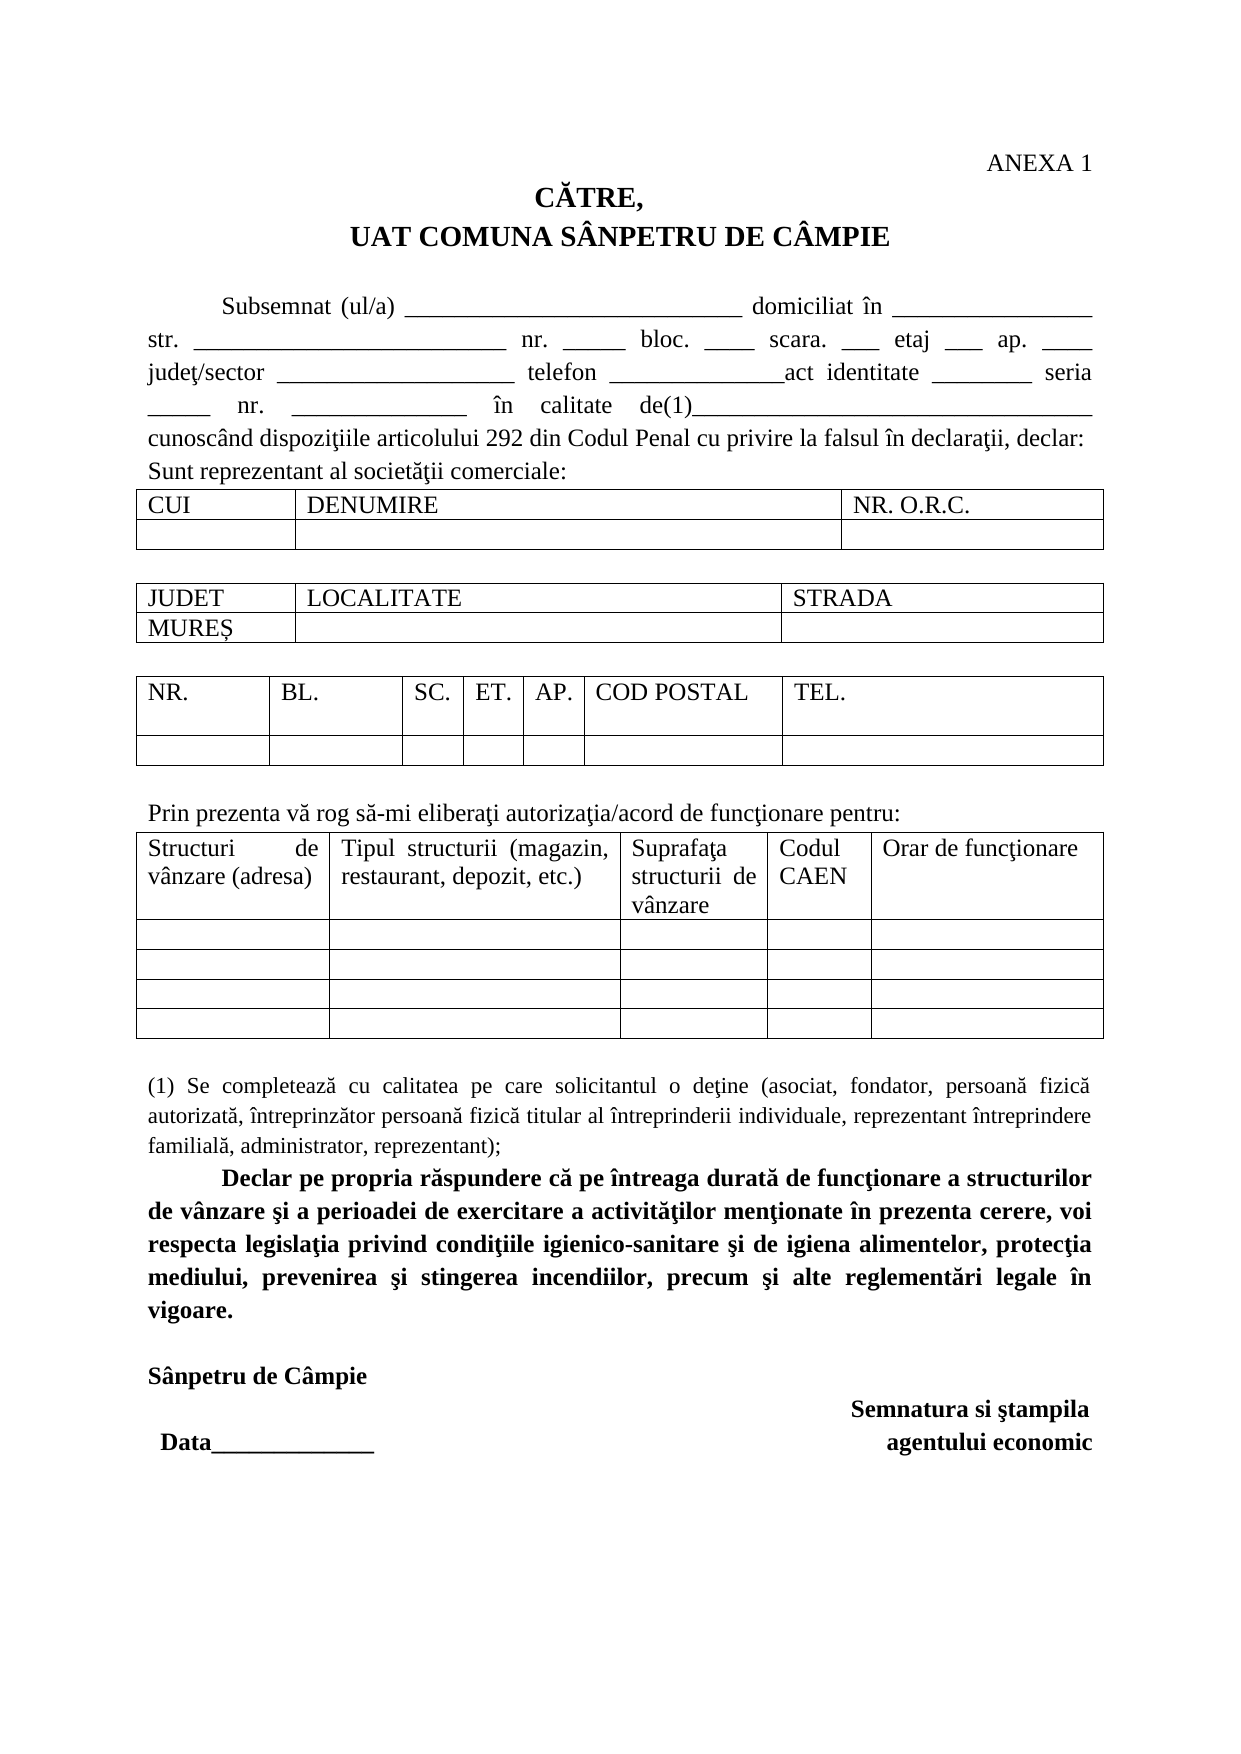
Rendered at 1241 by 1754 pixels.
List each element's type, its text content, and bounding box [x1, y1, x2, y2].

table_cell [872, 950, 1103, 978]
text (1) Se completează cu calitatea pe care solicitantul o deţine (asociat, fondator, persoană fizică autorizată, întreprinzător persoană fizică titular al întreprinderii individuale, reprezentant întreprindere familială, administrator, reprezentant); [148, 1072, 1093, 1159]
table_cell [783, 736, 1103, 764]
text CĂTRE, [148, 181, 1093, 214]
table_header Tipul structurii (magazin, restaurant, depozit, etc.) [330, 833, 620, 919]
table_cell [464, 736, 523, 764]
table_cell [621, 1009, 767, 1038]
table_cell [330, 1009, 620, 1038]
text Sunt reprezentant al societăţii comerciale: [148, 456, 1093, 484]
table_header NR. O.R.C. [842, 490, 1103, 519]
table_cell [137, 736, 269, 764]
table_cell [621, 980, 767, 1008]
table_header SC. [403, 677, 463, 735]
table_header ET. [464, 677, 523, 735]
table_cell [137, 1009, 329, 1038]
table_cell [872, 920, 1103, 949]
table_header BL. [270, 677, 402, 735]
table_cell [621, 950, 767, 978]
table_cell [403, 736, 463, 764]
table_header TEL. [783, 677, 1103, 735]
table_header LOCALITATE [296, 584, 781, 612]
table_header AP. [524, 677, 584, 735]
table_cell [296, 613, 781, 642]
table_header COD POSTAL [585, 677, 782, 735]
table_header NR. [137, 677, 269, 735]
table_cell [270, 736, 402, 764]
table_cell MUREȘ [137, 613, 295, 642]
table_cell [137, 520, 295, 548]
table_cell [872, 1009, 1103, 1038]
table_header Codul CAEN [768, 833, 871, 919]
table_header Orar de funcţionare [872, 833, 1103, 919]
text Subsemnat (ul/a) ___________________________ domiciliat în ________________ str. _________________________ nr. _____ bloc. ____ scara. ___ etaj ___ ap. ____ judeţ/sector ___________________ telefon ______________act identitate ________ seria _____ nr. ______________ în calitate de(1)________________________________ cunoscând dispoziţiile articolului 292 din Codul Penal cu privire la falsul în declaraţii, declar: [148, 291, 1093, 452]
table_cell [768, 980, 871, 1008]
table_cell [872, 980, 1103, 1008]
table_cell [842, 520, 1103, 548]
table_cell [768, 1009, 871, 1038]
table_cell [137, 950, 329, 978]
table_cell [137, 980, 329, 1008]
table_cell [782, 613, 1103, 642]
table_header CUI [137, 490, 295, 519]
table_header Suprafaţa structurii de vânzare [621, 833, 767, 919]
table_cell [330, 920, 620, 949]
table_cell [585, 736, 782, 764]
table_header Structuri de vânzare (adresa) [137, 833, 329, 919]
text ANEXA 1 [148, 148, 1093, 176]
text Declar pe propria răspundere că pe întreaga durată de funcţionare a structurilor de vânzare şi a perioadei de exercitare a activităţilor menţionate în prezenta cerere, voi respecta legislaţia privind condiţiile igienico-sanitare şi de igiena alimentelor, protecţia mediului, prevenirea şi stingerea incendiilor, precum şi alte reglementări legale în vigoare. [148, 1163, 1093, 1323]
table_cell [330, 980, 620, 1008]
table_cell [330, 950, 620, 978]
table_header JUDET [137, 584, 295, 612]
table_cell [621, 920, 767, 949]
table_cell [296, 520, 841, 548]
text Prin prezenta vă rog să-mi eliberaţi autorizaţia/acord de funcţionare pentru: [148, 798, 1093, 827]
table_header DENUMIRE [296, 490, 841, 519]
text Sânpetru de Câmpie [148, 1361, 1093, 1389]
table_cell [137, 920, 329, 949]
table_cell [768, 950, 871, 978]
table_cell [768, 920, 871, 949]
text Semnatura si ştampila [148, 1394, 1093, 1423]
table_cell [524, 736, 584, 764]
table_header STRADA [782, 584, 1103, 612]
text Data_____________ agentului economic [148, 1427, 1093, 1456]
text UAT COMUNA SÂNPETRU DE CÂMPIE [148, 219, 1093, 253]
